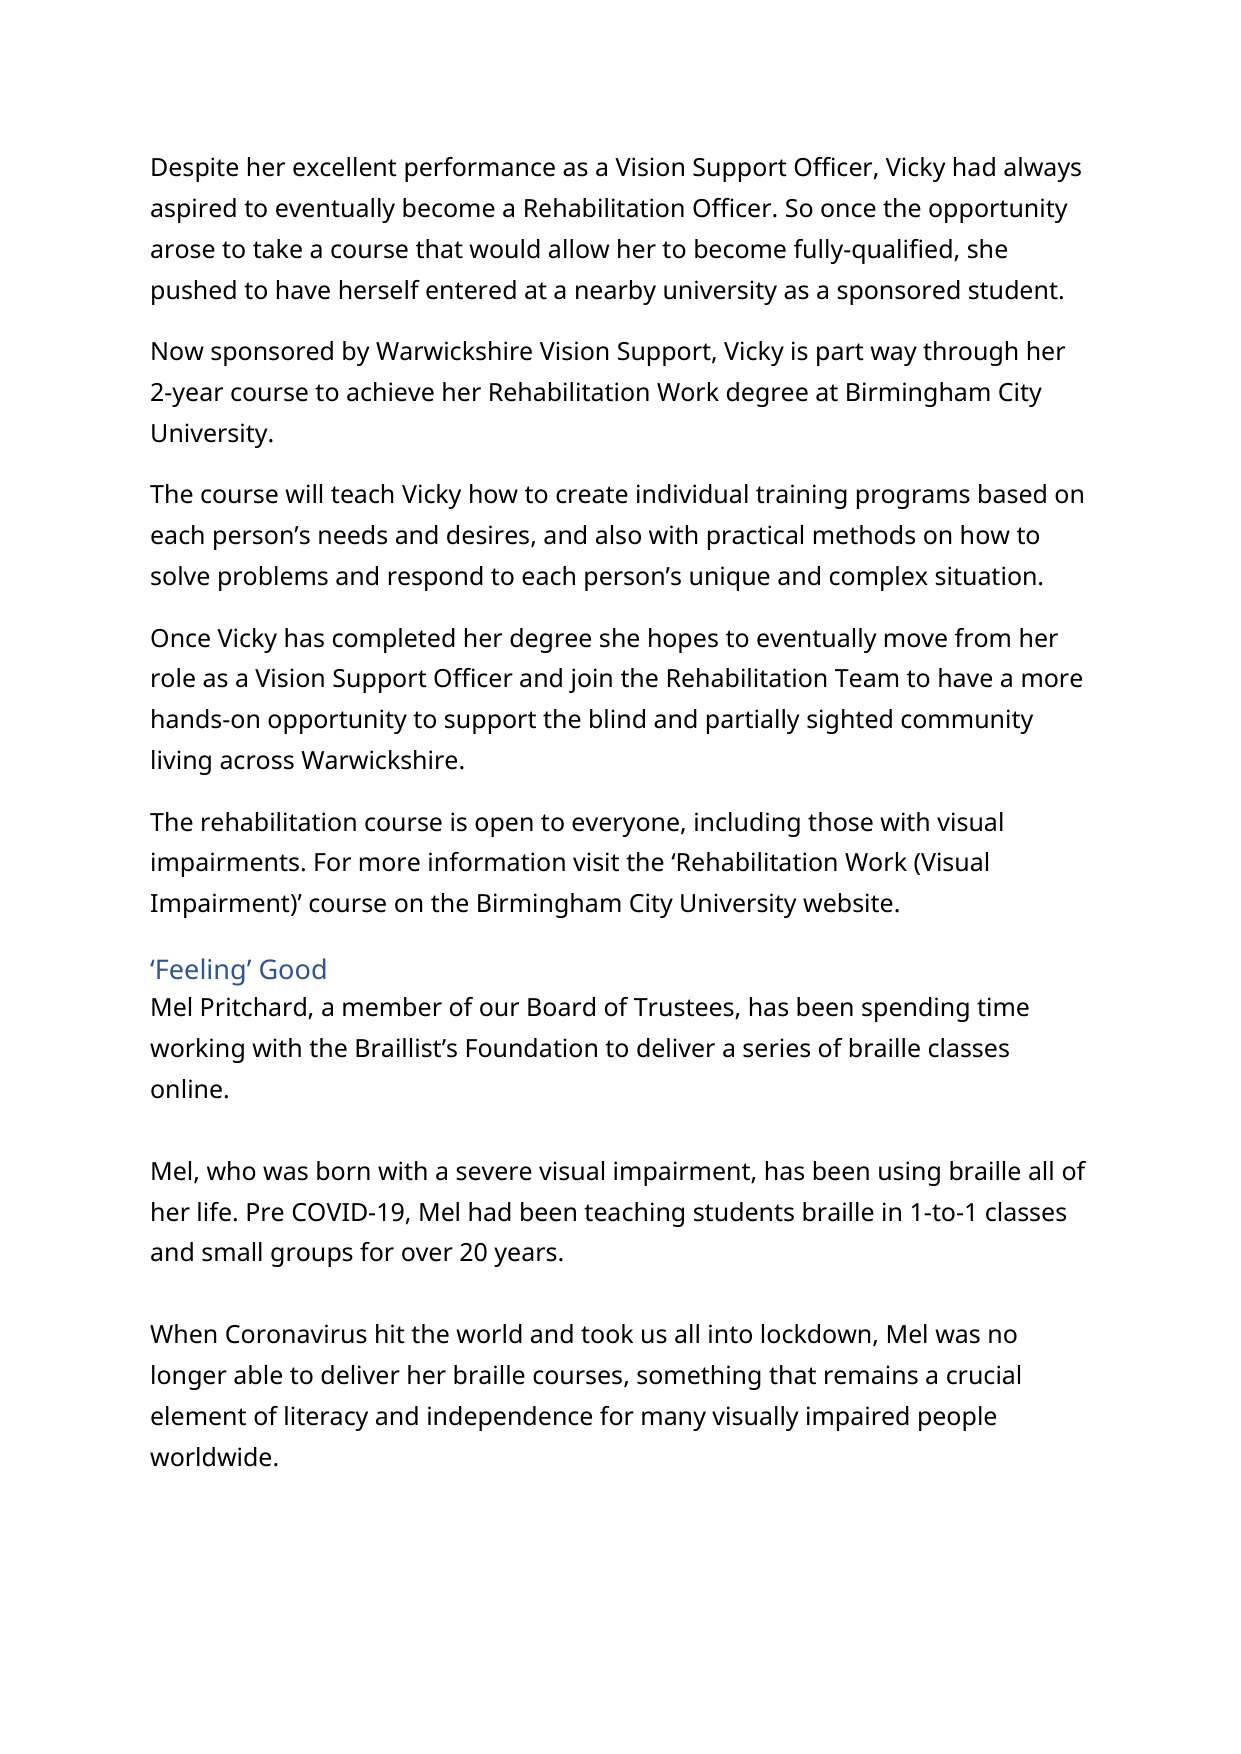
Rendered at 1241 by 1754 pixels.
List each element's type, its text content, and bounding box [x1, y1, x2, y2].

text When Coronavirus hit the world and took us all into lockdown, Mel was no longer able to deliver her braille courses, something that remains a crucial element of literacy and independence for many visually impaired people worldwide. [150, 1317, 1090, 1514]
text Despite her excellent performance as a Vision Support Officer, Vicky had always aspired to eventually become a Rehabilitation Officer. So once the opportunity arose to take a course that would allow her to become fully-qualified, she pushed to have herself entered at a nearby university as a sponsored student. [150, 150, 1090, 307]
subtitle ‘Feeling’ Good [150, 950, 1090, 987]
text The course will teach Vicky how to create individual training programs based on each person’s needs and desires, and also with practical methods on how to solve problems and respond to each person’s unique and complex situation. [150, 477, 1090, 593]
text Mel Pritchard, a member of our Board of Trustees, has been spending time working with the Braillist’s Foundation to deliver a series of braille classes online. [150, 990, 1090, 1147]
text The rehabilitation course is open to everyone, including those with visual impairments. For more information visit the ‘Rehabilitation Work (Visual Impairment)’ course on the Birmingham City University website. [150, 804, 1090, 920]
text Once Vicky has completed her degree she hopes to eventually move from her role as a Vision Support Officer and join the Rehabilitation Team to have a more hands-on opportunity to support the blind and partially sighted community living across Warwickshire. [150, 620, 1090, 777]
text Now sponsored by Warwickshire Vision Support, Vicky is part way through her 2-year course to achieve her Rehabilitation Work degree at Birmingham City University. [150, 334, 1090, 450]
text Mel, who was born with a severe visual impairment, has been using braille all of her life. Pre COVID-19, Mel had been teaching students braille in 1-to-1 classes and small groups for over 20 years. [150, 1153, 1090, 1310]
